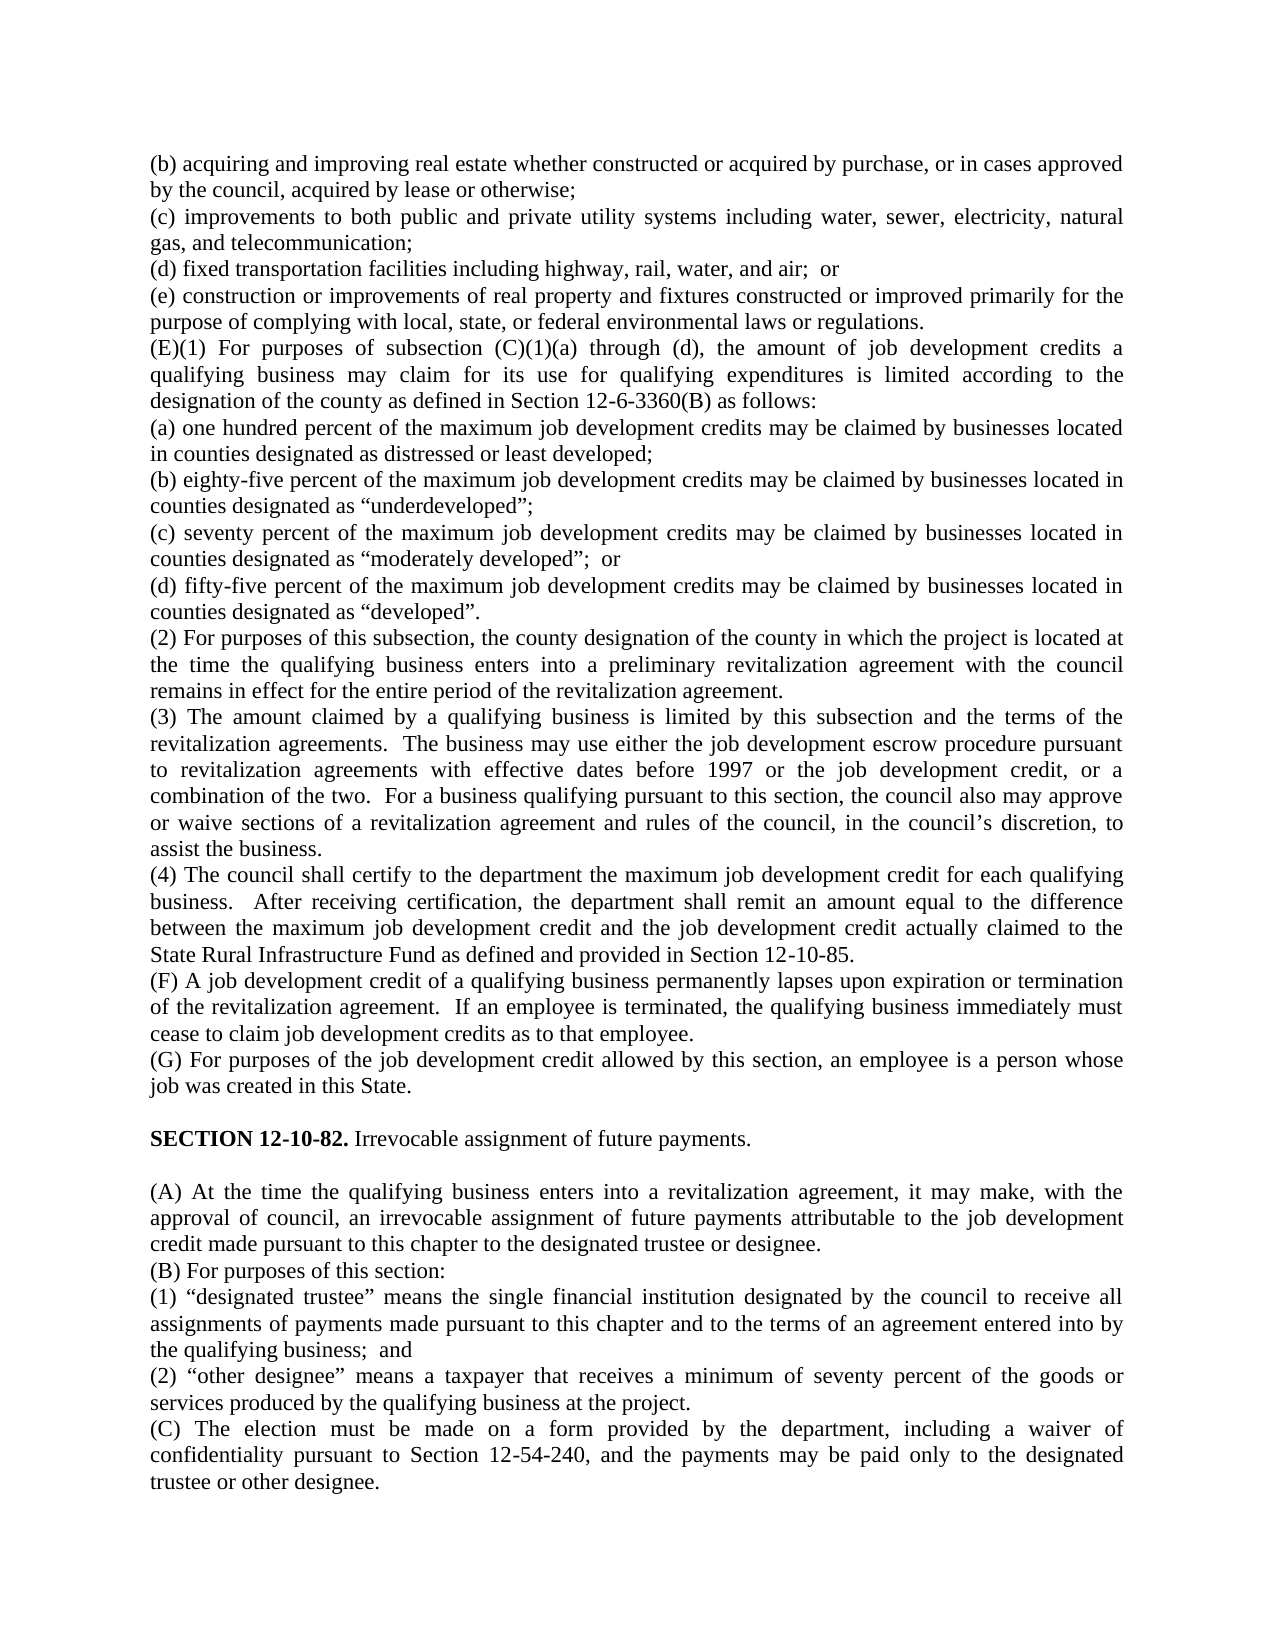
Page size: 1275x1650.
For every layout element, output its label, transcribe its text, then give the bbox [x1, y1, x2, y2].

text (2) For purposes of this subsection, the county designation of the county in which the project is located at the time the qualifying business enters into a preliminary revitalization agreement with the council remains in effect for the entire period of the revitalization agreement. [150, 624, 1125, 703]
text (c) seventy percent of the maximum job development credits may be claimed by businesses located in counties designated as “moderately developed”; or [150, 519, 1125, 572]
text (a) one hundred percent of the maximum job development credits may be claimed by businesses located in counties designated as distressed or least developed; [150, 413, 1125, 466]
text (d) fixed transportation facilities including highway, rail, water, and air; or [150, 255, 1125, 282]
text (e) construction or improvements of real property and fixtures constructed or improved primarily for the purpose of complying with local, state, or federal environmental laws or regulations. [150, 282, 1125, 334]
text (d) fifty-five percent of the maximum job development credits may be claimed by businesses located in counties designated as “developed”. [150, 572, 1125, 624]
text (C) The election must be made on a form provided by the department, including a waiver of confidentiality pursuant to Section 12-54-240, and the payments may be paid only to the designated trustee or other designee. [150, 1415, 1125, 1494]
text (2) “other designee” means a taxpayer that receives a minimum of seventy percent of the goods or services produced by the qualifying business at the project. [150, 1362, 1125, 1415]
text (1) “designated trustee” means the single financial institution designated by the council to receive all assignments of payments made pursuant to this chapter and to the terms of an agreement entered into by the qualifying business; and [150, 1283, 1125, 1362]
text (b) acquiring and improving real estate whether constructed or acquired by purchase, or in cases approved by the council, acquired by lease or otherwise; [150, 150, 1125, 203]
text (b) eighty-five percent of the maximum job development credits may be claimed by businesses located in counties designated as “underdeveloped”; [150, 466, 1125, 519]
text (F) A job development credit of a qualifying business permanently lapses upon expiration or termination of the revitalization agreement. If an employee is terminated, the qualifying business immediately must cease to claim job development credits as to that employee. [150, 967, 1125, 1046]
text (E)(1) For purposes of subsection (C)(1)(a) through (d), the amount of job development credits a qualifying business may claim for its use for qualifying expenditures is limited according to the designation of the county as defined in Section 12-6-3360(B) as follows: [150, 334, 1125, 413]
text (4) The council shall certify to the department the maximum job development credit for each qualifying business. After receiving certification, the department shall remit an amount equal to the difference between the maximum job development credit and the job development credit actually claimed to the State Rural Infrastructure Fund as defined and provided in Section 12-10-85. [150, 862, 1125, 967]
text (B) For purposes of this section: [150, 1257, 1125, 1283]
text (A) At the time the qualifying business enters into a revitalization agreement, it may make, with the approval of council, an irrevocable assignment of future payments attributable to the job development credit made pursuant to this chapter to the designated trustee or designee. [150, 1178, 1125, 1257]
text (G) For purposes of the job development credit allowed by this section, an employee is a person whose job was created in this State. [150, 1046, 1125, 1099]
text SECTION 12-10-82. Irrevocable assignment of future payments. [150, 1125, 1125, 1151]
text (3) The amount claimed by a qualifying business is limited by this subsection and the terms of the revitalization agreements. The business may use either the job development escrow procedure pursuant to revitalization agreements with effective dates before 1997 or the job development credit, or a combination of the two. For a business qualifying pursuant to this section, the council also may approve or waive sections of a revitalization agreement and rules of the council, in the council’s discretion, to assist the business. [150, 703, 1125, 862]
text (c) improvements to both public and private utility systems including water, sewer, electricity, natural gas, and telecommunication; [150, 203, 1125, 255]
